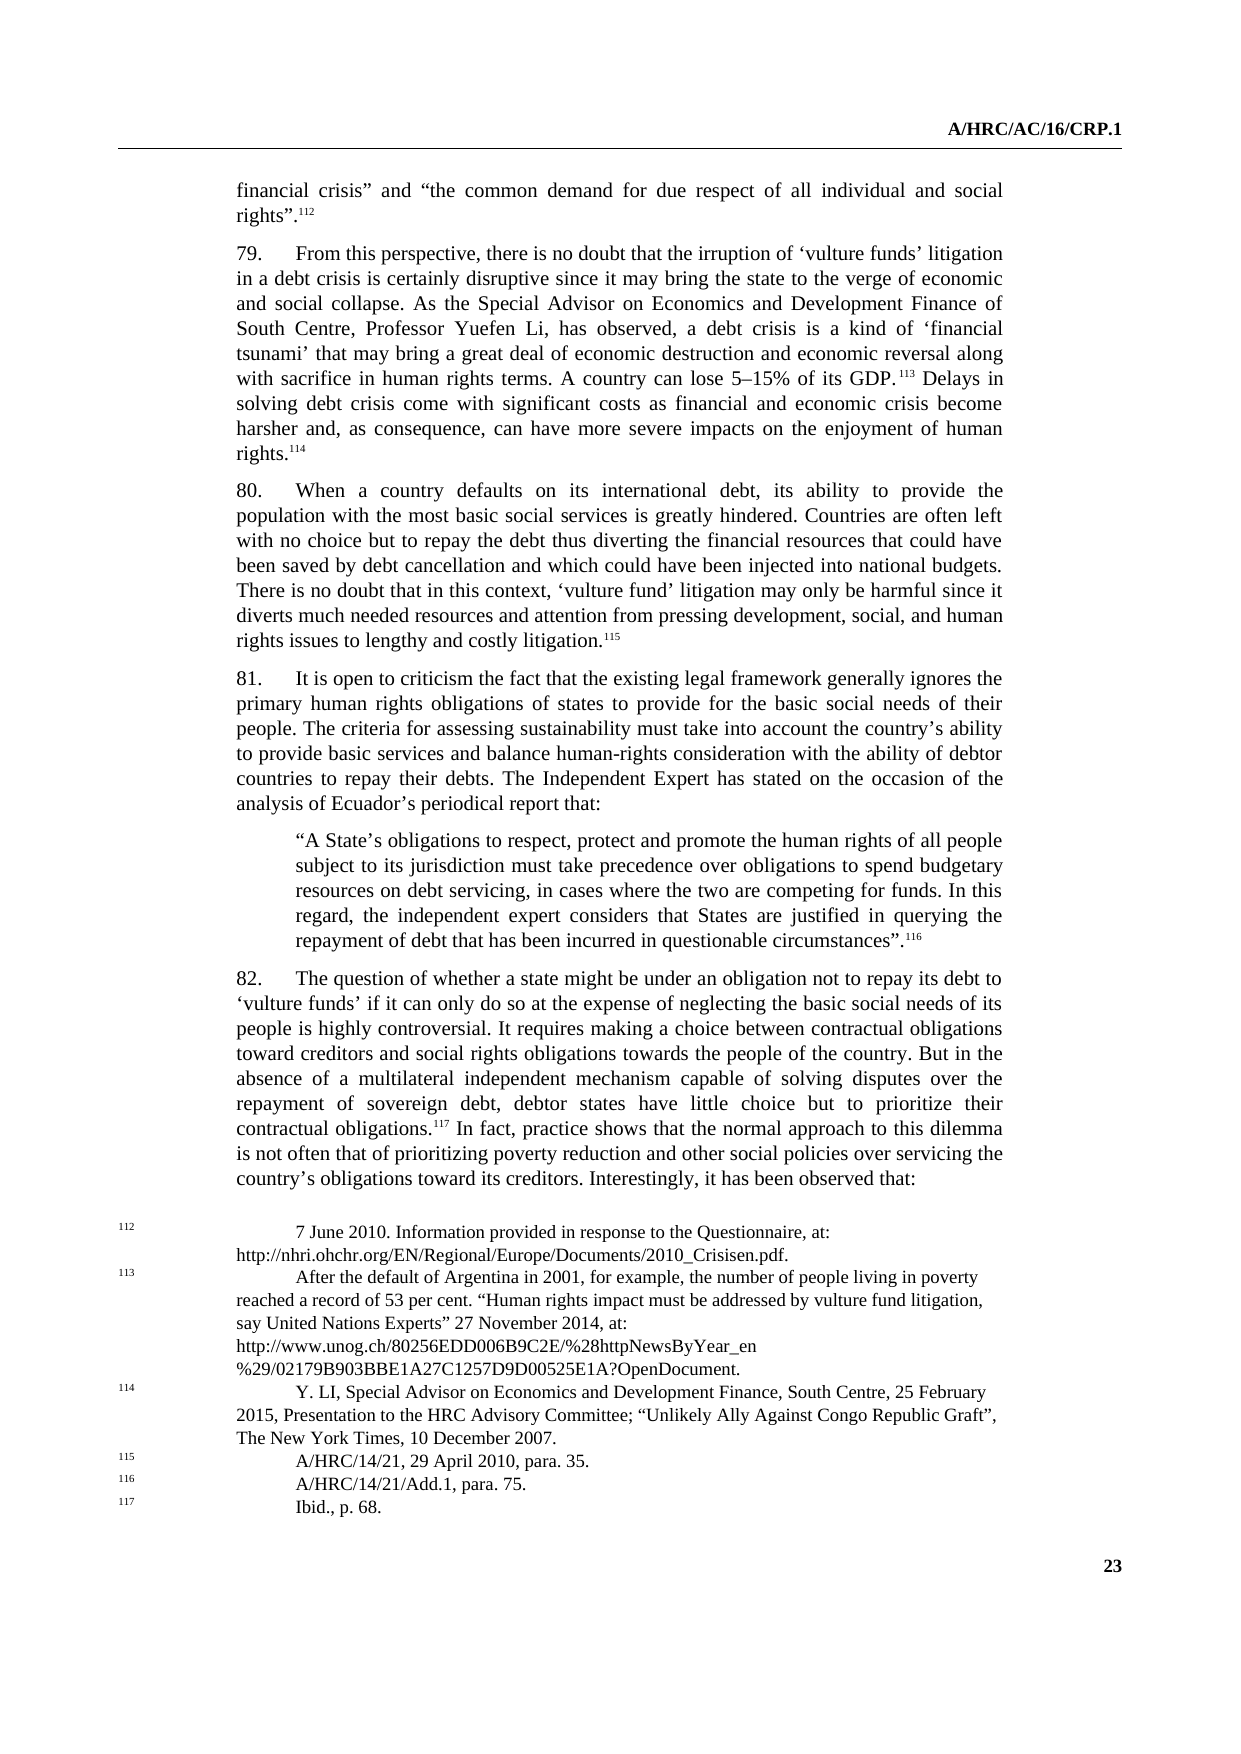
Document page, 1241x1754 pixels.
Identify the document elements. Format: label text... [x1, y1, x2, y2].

text 80. When a country defaults on its international debt, its ability to provide the population with the most basic social services is greatly hindered. Countries are often left with no choice but to repay the debt thus diverting the financial resources that could have been saved by debt cancellation and which could have been injected into national budgets. There is no doubt that in this context, ‘vulture fund’ litigation may only be harmful since it diverts much needed resources and attention from pressing development, social, and human rights issues to lengthy and costly litigation. [236, 477, 1004, 652]
text “A State’s obligations to respect, protect and promote the human rights of all people subject to its jurisdiction must take precedence over obligations to spend budgetary resources on debt servicing, in cases where the two are competing for funds. In this regard, the independent expert considers that States are justified in querying the repayment of debt that has been incurred in questionable circumstances”. [295, 827, 1004, 952]
text 82. The question of whether a state might be under an obligation not to repay its debt to ‘vulture funds’ if it can only do so at the expense of neglecting the basic social needs of its people is highly controversial. It requires making a choice between contractual obligations toward creditors and social rights obligations towards the people of the country. But in the absence of a multilateral independent mechanism capable of solving disputes over the repayment of sovereign debt, debtor states have little choice but to prioritize their contractual obligations. In fact, practice shows that the normal approach to this dilemma is not often that of prioritizing poverty reduction and other social policies over servicing the country’s obligations toward its creditors. Interestingly, it has been observed that: [236, 965, 1004, 1190]
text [236, 177, 1004, 227]
text 79. From this perspective, there is no doubt that the irruption of ‘vulture funds’ litigation in a debt crisis is certainly disruptive since it may bring the state to the verge of economic and social collapse. As the Special Advisor on Economics and Development Finance of South Centre, Professor Yuefen Li, has observed, a debt crisis is a kind of ‘financial tsunami’ that may bring a great deal of economic destruction and economic reversal along with sacrifice in human rights terms. A country can lose 5–15% of its GDP. Delays in solving debt crisis come with significant costs as financial and economic crisis become harsher and, as consequence, can have more severe impacts on the enjoyment of human rights. [236, 240, 1004, 465]
text 81. It is open to criticism the fact that the existing legal framework generally ignores the primary human rights obligations of states to provide for the basic social needs of their people. The criteria for assessing sustainability must take into account the country’s ability to provide basic services and balance human-rights consideration with the ability of debtor countries to repay their debts. The Independent Expert has stated on the occasion of the analysis of Ecuador’s periodical report that: [236, 665, 1004, 815]
